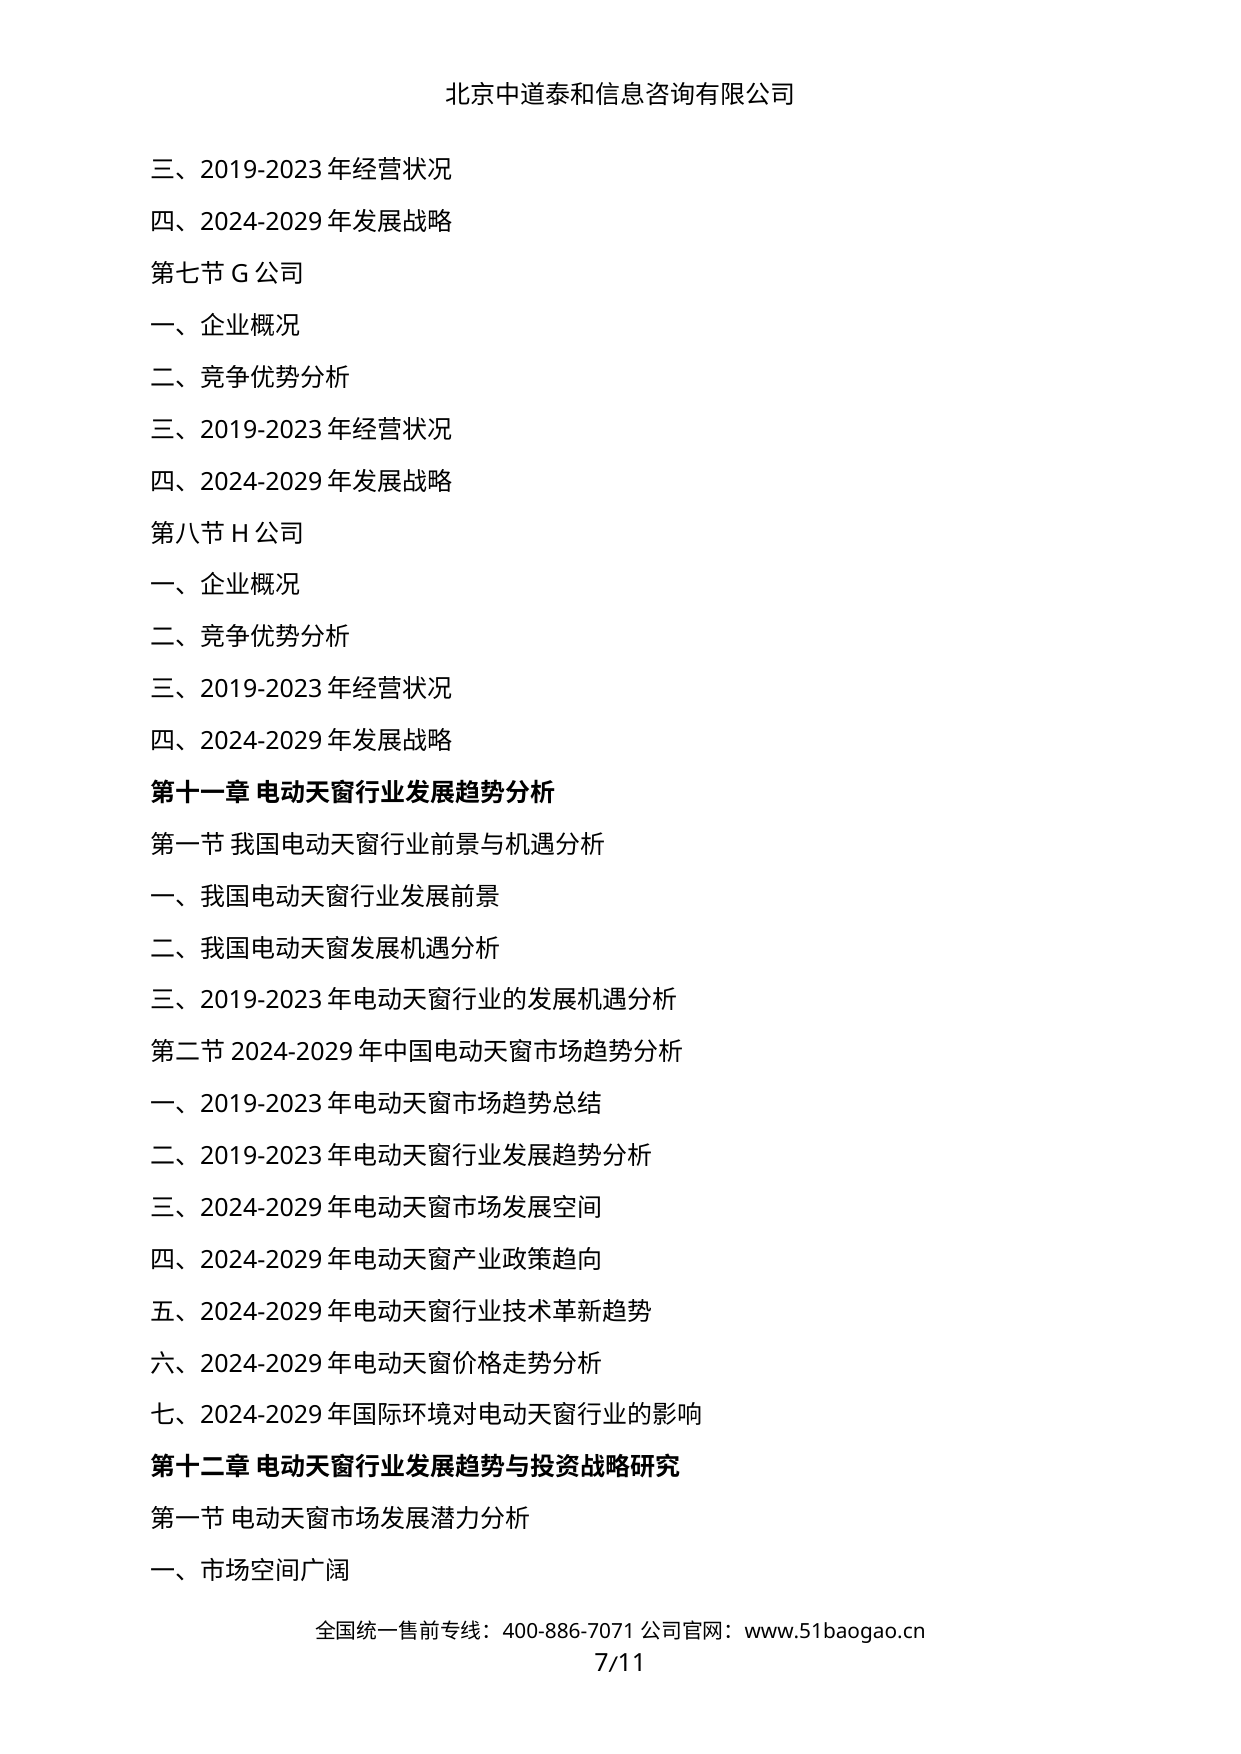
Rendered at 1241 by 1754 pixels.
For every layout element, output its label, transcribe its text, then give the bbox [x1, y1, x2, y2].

text 第一节 我国电动天窗行业前景与机遇分析 [150, 824, 1090, 861]
text 一、企业概况 [150, 565, 1090, 601]
text 三、2019-2023年电动天窗行业的发展机遇分析 [150, 980, 1090, 1016]
text 四、2024-2029年发展战略 [150, 461, 1090, 497]
text 三、2019-2023年经营状况 [150, 409, 1090, 446]
text 三、2024-2029年电动天窗市场发展空间 [150, 1187, 1090, 1224]
text 六、2024-2029年电动天窗价格走势分析 [150, 1343, 1090, 1379]
text 第二节 2024-2029年中国电动天窗市场趋势分析 [150, 1032, 1090, 1068]
text 四、2024-2029年发展战略 [150, 202, 1090, 238]
text 三、2019-2023年经营状况 [150, 669, 1090, 705]
text 五、2024-2029年电动天窗行业技术革新趋势 [150, 1291, 1090, 1327]
text 第八节 H公司 [150, 513, 1090, 549]
text 四、2024-2029年电动天窗产业政策趋向 [150, 1239, 1090, 1276]
text 三、2019-2023年经营状况 [150, 150, 1090, 186]
text 一、市场空间广阔 [150, 1551, 1090, 1587]
text 第一节 电动天窗市场发展潜力分析 [150, 1499, 1090, 1535]
text 第十二章 电动天窗行业发展趋势与投资战略研究 [150, 1447, 1090, 1483]
text 二、竞争优势分析 [150, 357, 1090, 394]
text 二、竞争优势分析 [150, 617, 1090, 653]
text 一、2019-2023年电动天窗市场趋势总结 [150, 1084, 1090, 1120]
text 一、我国电动天窗行业发展前景 [150, 876, 1090, 912]
text 二、2019-2023年电动天窗行业发展趋势分析 [150, 1136, 1090, 1172]
text 第十一章 电动天窗行业发展趋势分析 [150, 772, 1090, 809]
text 四、2024-2029年发展战略 [150, 721, 1090, 757]
text 七、2024-2029年国际环境对电动天窗行业的影响 [150, 1395, 1090, 1431]
text 第七节 G公司 [150, 254, 1090, 290]
text 二、我国电动天窗发展机遇分析 [150, 928, 1090, 964]
text 一、企业概况 [150, 306, 1090, 342]
